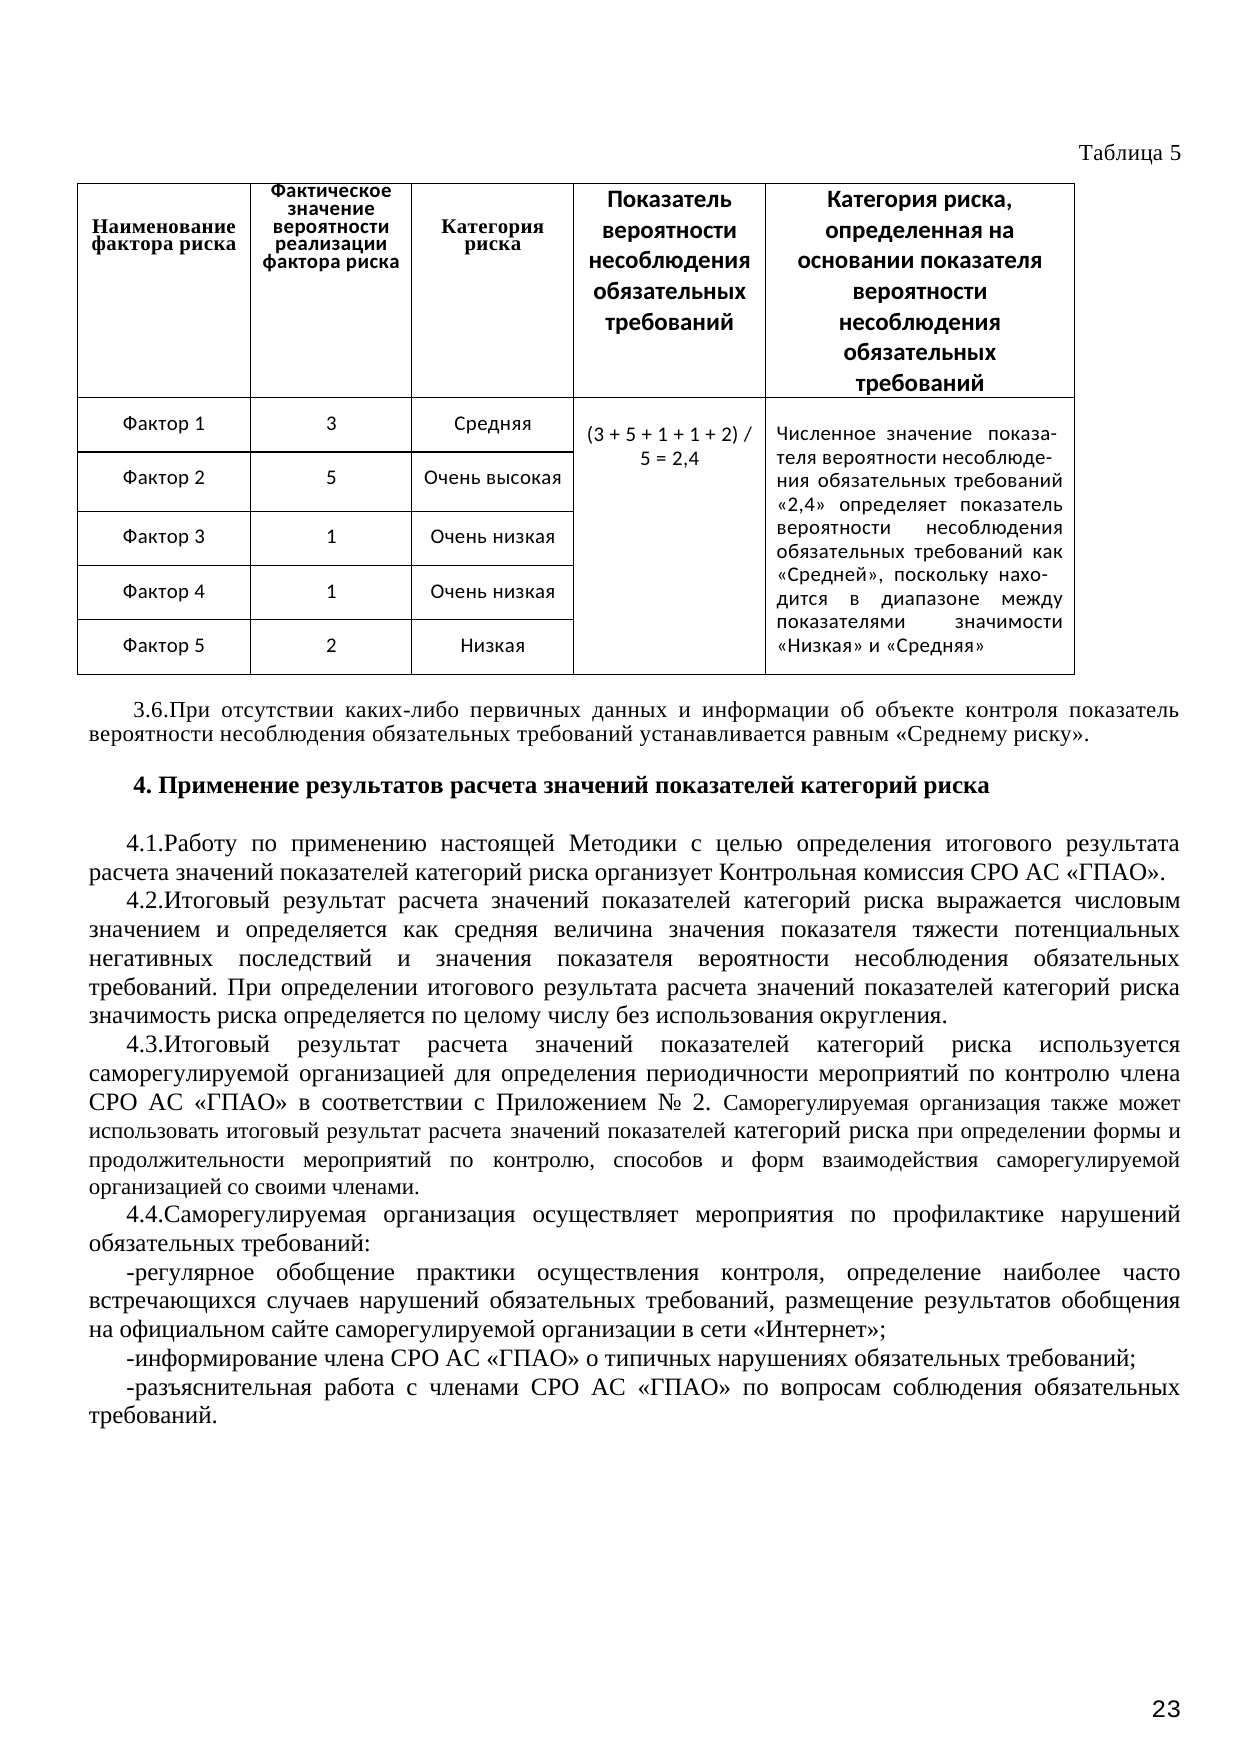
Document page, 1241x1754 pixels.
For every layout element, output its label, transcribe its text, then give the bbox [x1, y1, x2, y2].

table_cell 3 [251, 398, 411, 451]
table_cell 5 [251, 453, 411, 511]
table_cell Очень низкая [412, 566, 573, 619]
table_cell Фактор 2 [78, 453, 250, 511]
text 4.1.Работу по применению настоящей Методики с целью определения итогового результата расчета значений показателей категорий риска организует Контрольная комиссия СРО АС «ГПАО». [89, 828, 1181, 885]
table_header Фактическое значение вероятности реализации фактора риска [251, 184, 411, 397]
table_cell Фактор 3 [78, 512, 250, 565]
text 4. Применение результатов расчета значений показателей категорий риска [89, 770, 1181, 799]
table_cell Фактор 1 [78, 398, 250, 451]
text 4.2.Итоговый результат расчета значений показателей категорий риска выражается числовым значением и определяется как средняя величина значения показателя тяжести потенциальных негативных последствий и значения показателя вероятности несоблюдения обязательных требований. При определении итогового результата расчета значений показателей категорий риска значимость риска определяется по целому числу без использования округления. [89, 885, 1181, 1029]
text -разъяснительная работа с членами СРО АС «ГПАО» по вопросам соблюдения обязательных требований. [89, 1372, 1181, 1429]
text -регулярное обобщение практики осуществления контроля, определение наиболее часто встречающихся случаев нарушений обязательных требований, размещение результатов обобщения на официальном сайте саморегулируемой организации в сети «Интернет»; [89, 1257, 1181, 1343]
table_cell 1 [251, 512, 411, 565]
table_cell Средняя [412, 398, 573, 451]
table_cell 1 [251, 566, 411, 619]
table_cell Низкая [412, 620, 573, 673]
table_cell Очень низкая [412, 512, 573, 565]
table_header Наименование фактора риска [78, 184, 250, 397]
table_cell Фактор 4 [78, 566, 250, 619]
table_cell (3 + 5 + 1 + 1 + 2) / 5 = 2,4 [574, 398, 765, 673]
table_cell Очень высокая [412, 453, 573, 511]
table_cell Численное значение показа- теля вероятности несоблюде- ния обязательных требований «2,4» определяет показатель вероятности несоблюдения обязательных требований как «Средней», поскольку нахо- дится в диапазоне между показателями значимости «Низкая» и «Средняя» [766, 398, 1074, 673]
table_cell Фактор 5 [78, 620, 250, 673]
table_header Показатель вероятности несоблюдения обязательных требований [574, 184, 765, 397]
table_cell 2 [251, 620, 411, 673]
text -информирование члена СРО АС «ГПАО» о типичных нарушениях обязательных требований; [89, 1343, 1181, 1372]
text Таблица 5 [89, 141, 1181, 165]
text 3.6.При отсутствии каких-либо первичных данных и информации об объекте контроля показатель вероятности несоблюдения обязательных требований устанавливается равным «Среднему риску». [89, 698, 1181, 746]
text 4.3.Итоговый результат расчета значений показателей категорий риска используется саморегулируемой организацией для определения периодичности мероприятий по контролю члена СРО АС «ГПАО» в соответствии с Приложением № 2. Саморегулируемая организация также может использовать итоговый результат расчета значений показателей категорий риска при определении формы и продолжительности мероприятий по контролю, способов и форм взаимодействия саморегулируемой организацией со своими членами. [89, 1029, 1181, 1199]
text 4.4.Саморегулируемая организация осуществляет мероприятия по профилактике нарушений обязательных требований: [89, 1199, 1181, 1257]
table_header Категория риска, определенная на основании показателя вероятности несоблюдения обязательных требований [766, 184, 1074, 397]
table_header Категория риска [412, 184, 573, 397]
